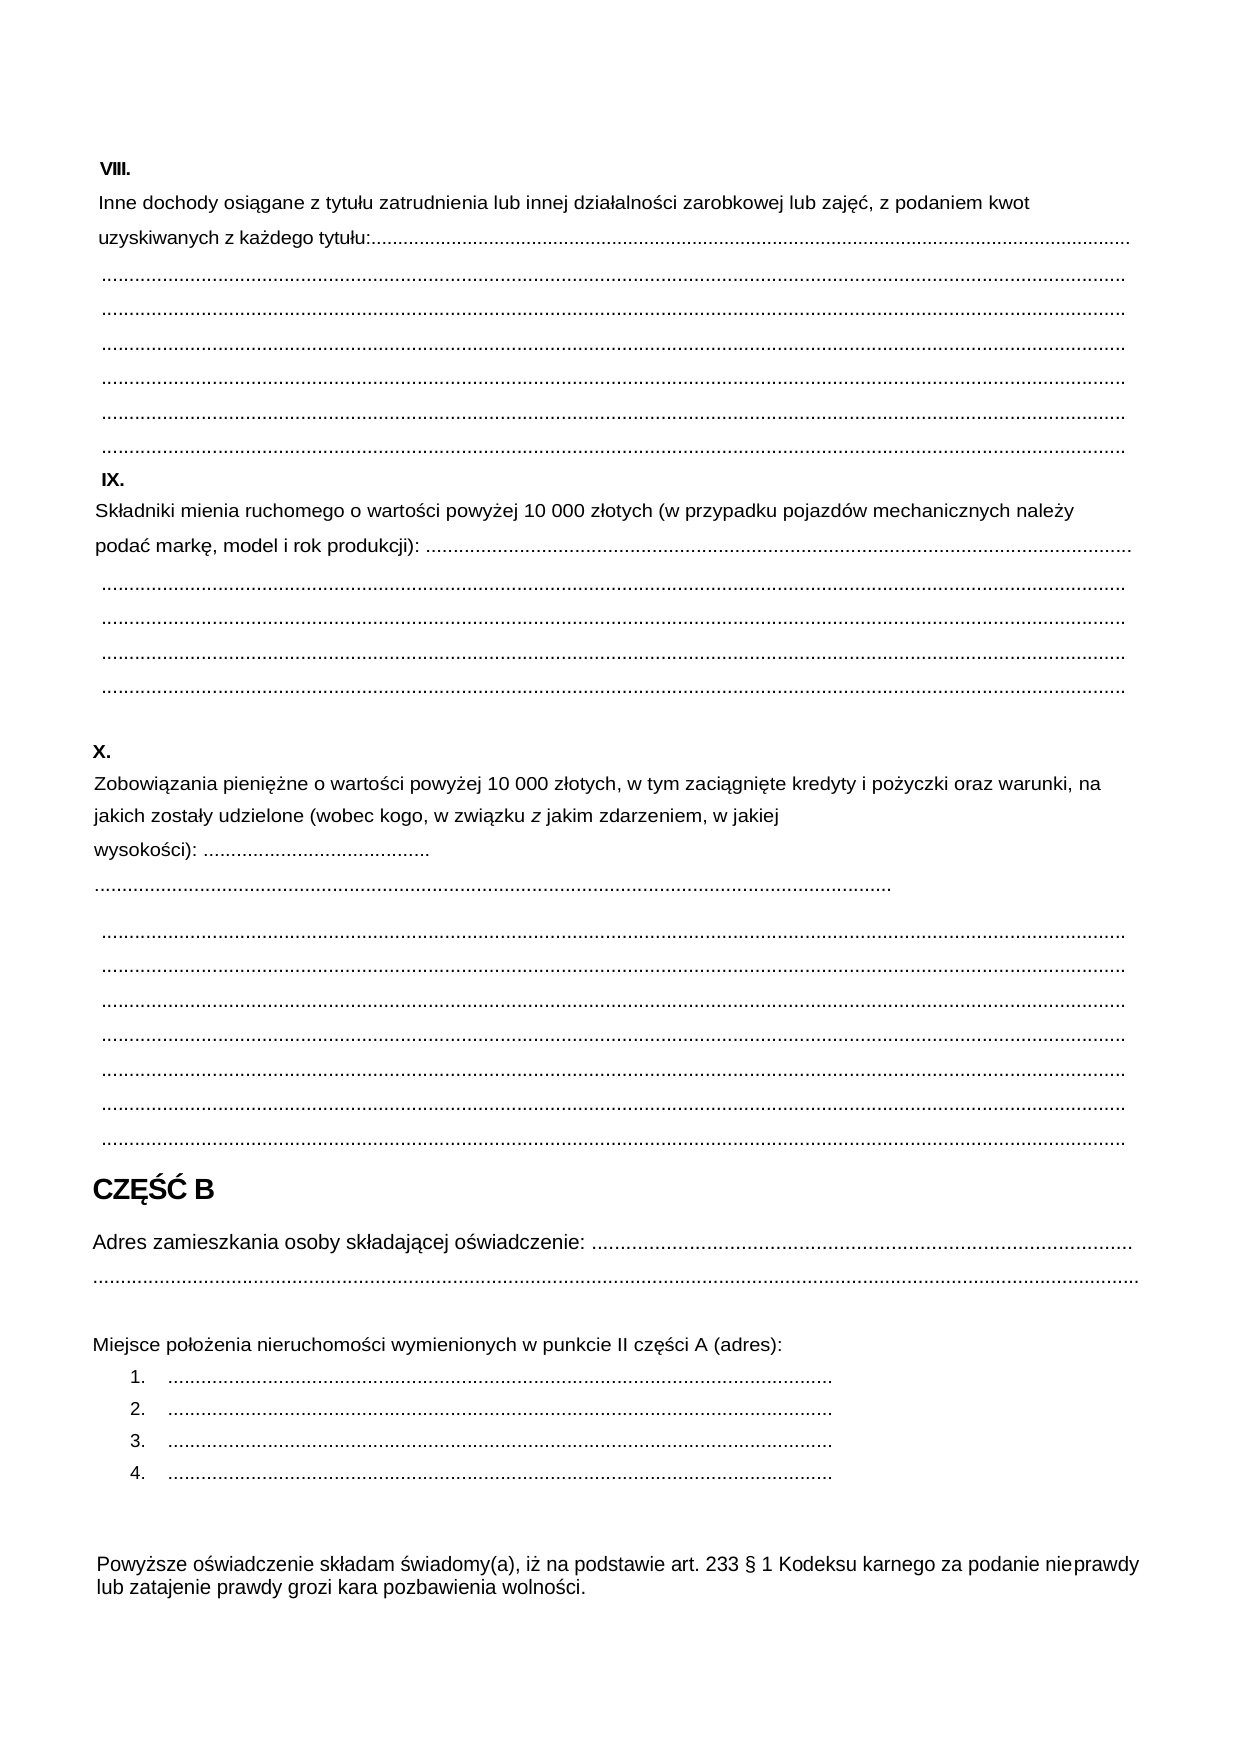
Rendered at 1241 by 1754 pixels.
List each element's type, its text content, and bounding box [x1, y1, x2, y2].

text ......................................................................................................................................................................................... [101, 988, 1148, 1012]
text ......................................................................................................................................................................................... [101, 262, 1148, 286]
text ......................................................................................................................................................................................... [101, 296, 1148, 320]
text ......................................................................................................................................................................................... [101, 1091, 1148, 1115]
text ......................................................................................................................................................................................... [101, 953, 1148, 977]
text ......................................................................................................................................................................................... [101, 919, 1148, 943]
text ......................................................................................................................................................................................... [101, 674, 1148, 698]
text ......................................................................................................................................................................................... [101, 399, 1148, 423]
list ........................................................................................................................ [130, 1397, 1148, 1419]
list ........................................................................................................................ [130, 1365, 1148, 1387]
subtitle CZĘŚĆ B [92, 1172, 1148, 1206]
text Składniki mienia ruchomego o wartości powyżej 10 000 złotych (w przypadku pojazdów mechanicznych należy [95, 490, 1148, 525]
text ......................................................................................................................................................................................... [101, 1022, 1148, 1046]
text podać markę, model i rok produkcji): ................................................................................................................................ [95, 525, 1148, 560]
text Zobowiązania pieniężne o wartości powyżej 10 000 złotych, w tym zaciągnięte kredyty i pożyczki oraz warunki, na jakich zostały udzielone (wobec kogo, w związku z jakim zdarzeniem, w jakiej wysokości): ......................................................................................................................................................................................... [94, 773, 1148, 896]
text IX. [101, 468, 1148, 490]
text ......................................................................................................................................................................................... [101, 639, 1148, 663]
text ......................................................................................................................................................................................... [101, 605, 1148, 629]
text ......................................................................................................................................................................................... [101, 1057, 1148, 1081]
text Powyższe oświadczenie składam świadomy(a), iż na podstawie art. 233 § 1 Kodeksu karnego za podanie nieprawdy lub zatajenie prawdy grozi kara pozbawienia wolności. [96, 1553, 1148, 1599]
text ......................................................................................................................................................................................... [101, 1126, 1148, 1149]
text ......................................................................................................................................................................................... [101, 365, 1148, 389]
text ......................................................................................................................................................................................... [101, 331, 1148, 354]
text ......................................................................................................................................................................................... [101, 434, 1148, 458]
list ........................................................................................................................ [130, 1429, 1148, 1451]
text X. [92, 741, 1148, 762]
text ......................................................................................................................................................................................... [101, 571, 1148, 594]
text Miejsce położenia nieruchomości wymienionych w punkcie II części A (adres): [92, 1333, 1148, 1355]
text ............................................................................................................................................................................................. [92, 1264, 1148, 1288]
text VIII. [99, 148, 1148, 182]
text Inne dochody osiągane z tytułu zatrudnienia lub innej działalności zarobkowej lub zajęć, z podaniem kwot uzyskiwanych z każdego tytułu:.............................................................................................................................................. [98, 182, 1148, 251]
text Adres zamieszkania osoby składającej oświadczenie: .............................................................................................. [92, 1230, 1148, 1254]
list ........................................................................................................................ [130, 1462, 1148, 1483]
